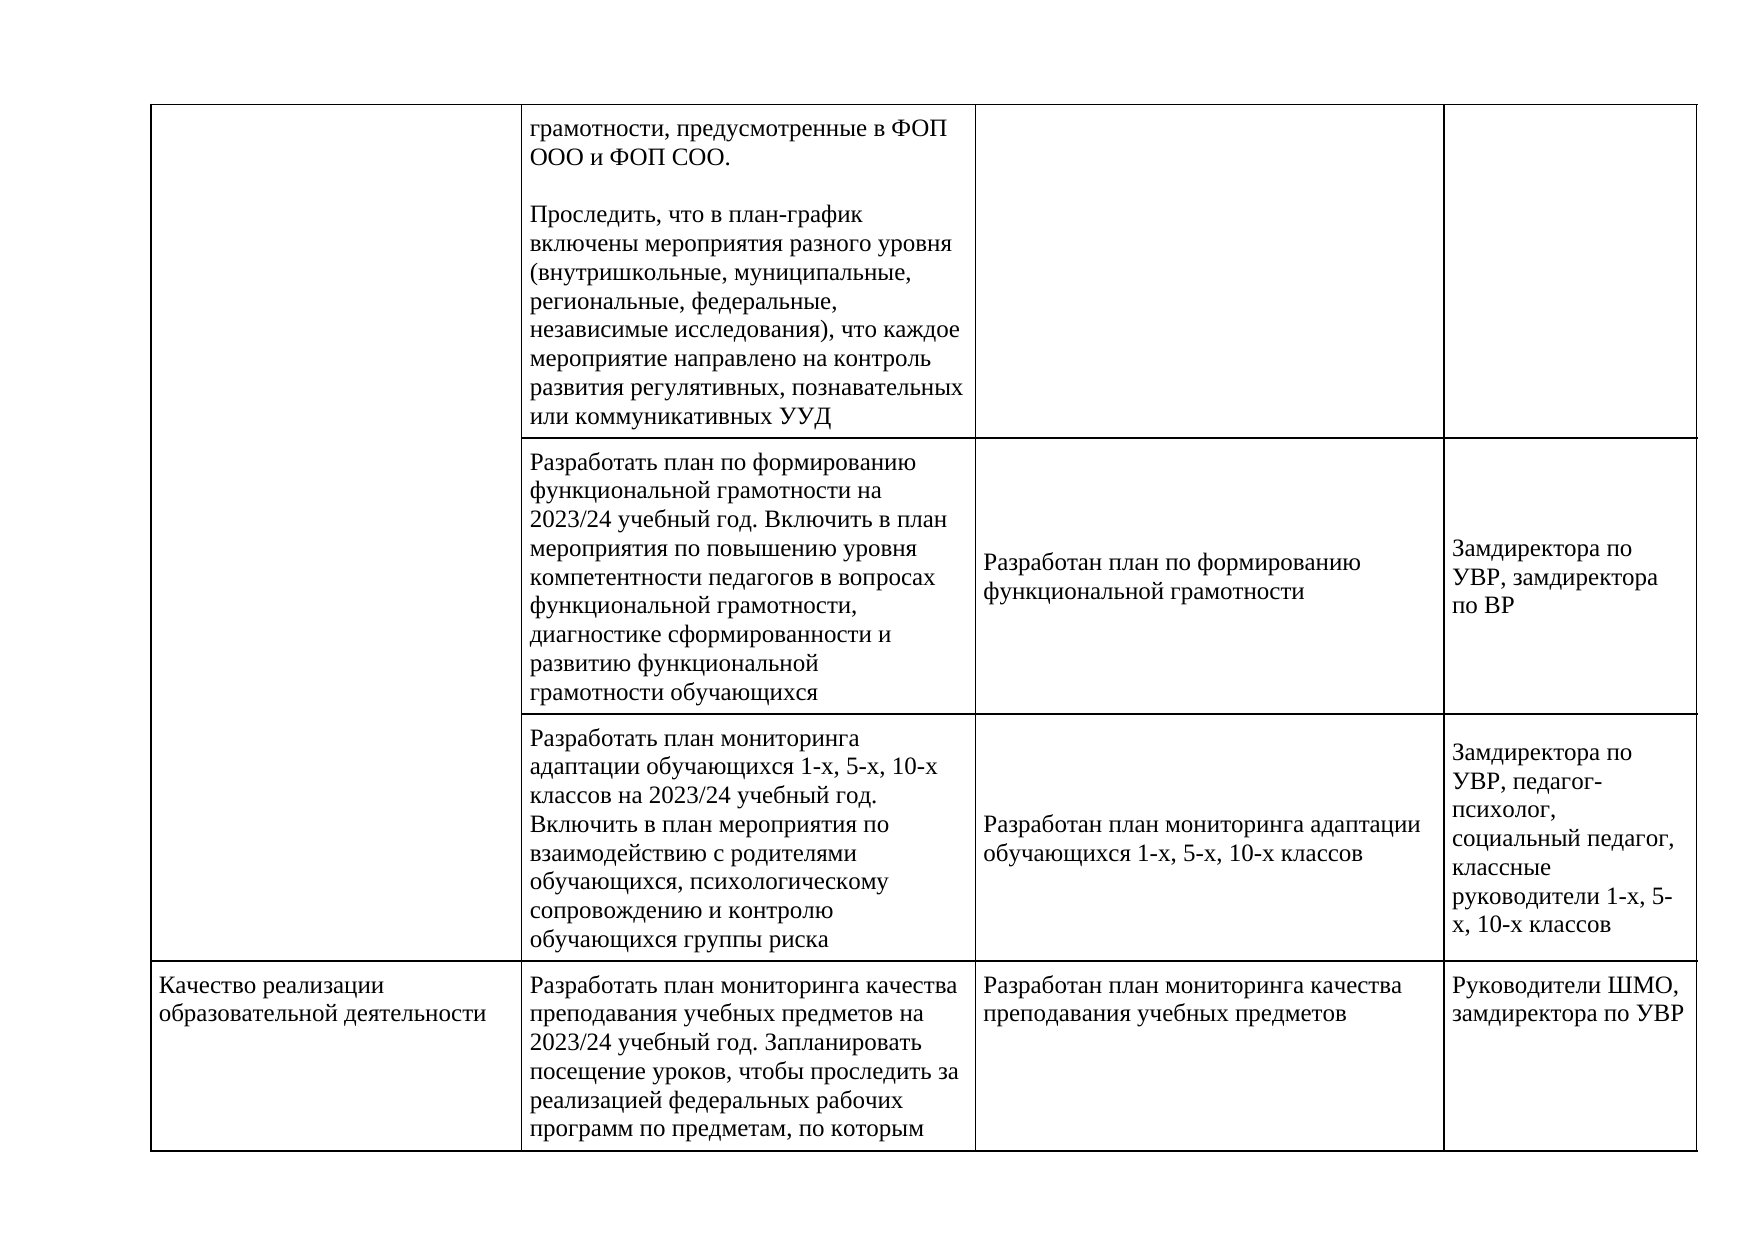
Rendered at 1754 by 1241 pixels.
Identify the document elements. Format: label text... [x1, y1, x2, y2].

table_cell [522, 962, 975, 1150]
table_cell Разработан план мониторинга адаптации обучающихся 1-х, 5-х, 10-х классов [976, 715, 1443, 960]
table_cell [522, 105, 975, 437]
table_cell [1445, 105, 1696, 437]
table_cell Замдиректора по УВР, педагог-психолог, социальный педагог, классные руководители 1-х, 5-х, 10-х классов [1445, 715, 1696, 960]
table_cell Разработать план по формированию функциональной грамотности на 2023/24 учебный год. Включить в план мероприятия по повышению уровня компетентности педагогов в вопросах функциональной грамотности, диагностике сформированности и развитию функциональной грамотности обучающихся [522, 439, 975, 713]
table_cell Замдиректора по УВР, замдиректора по ВР [1445, 439, 1696, 713]
table_cell Разработать план мониторинга адаптации обучающихся 1-х, 5-х, 10-х классов на 2023/24 учебный год. Включить в план мероприятия по взаимодействию с родителями обучающихся, психологическому сопровождению и контролю обучающихся группы риска [522, 715, 975, 960]
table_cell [152, 962, 521, 1150]
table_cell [976, 105, 1443, 437]
table_cell Разработан план по формированию функциональной грамотности [976, 439, 1443, 713]
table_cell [976, 962, 1443, 1150]
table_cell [1445, 962, 1696, 1150]
